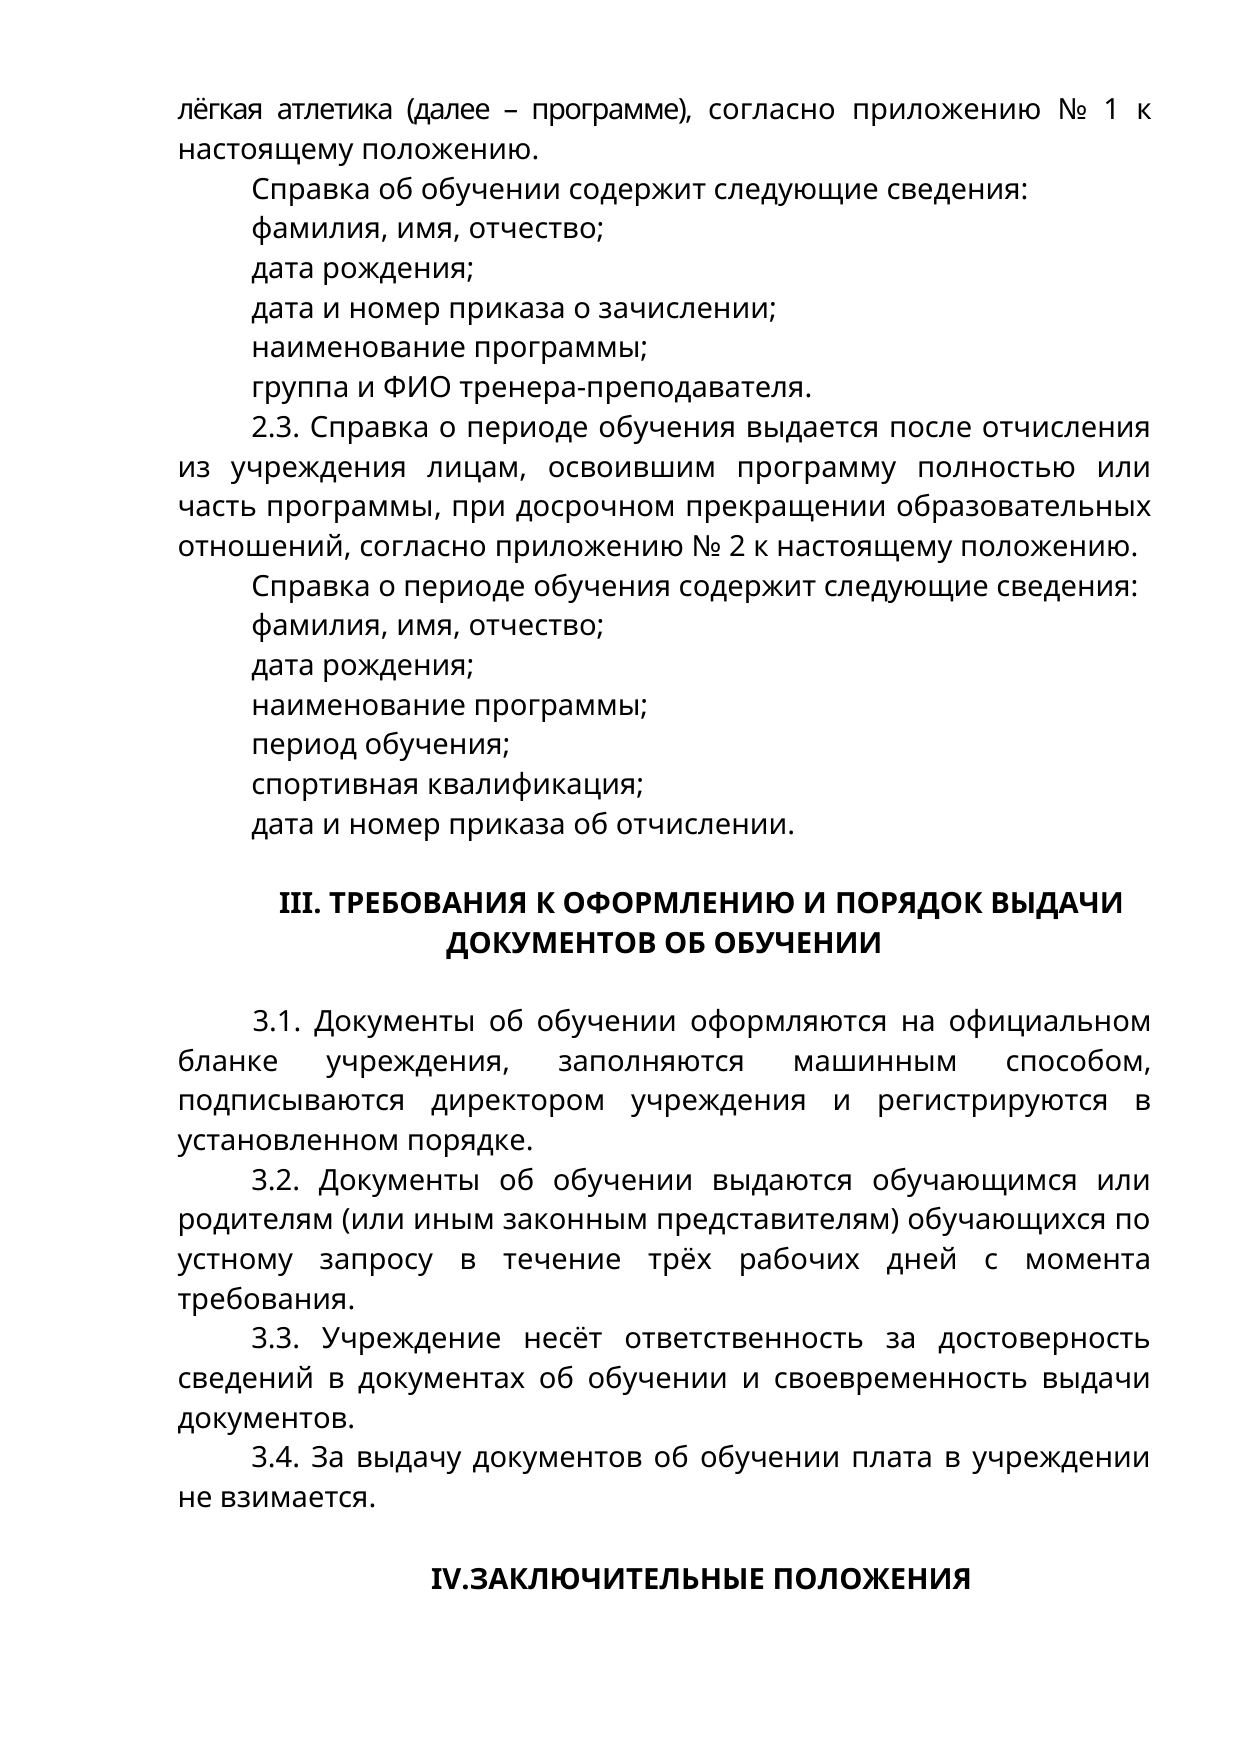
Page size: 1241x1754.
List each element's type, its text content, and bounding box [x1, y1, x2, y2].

text фамилия, имя, отчество; [177, 604, 1152, 644]
text Справка о периоде обучения содержит следующие сведения: [177, 565, 1152, 604]
text дата рождения; [177, 247, 1152, 287]
text период обучения; [177, 724, 1152, 763]
text спортивная квалификация; [177, 763, 1152, 803]
list 3.1. Документы об обучении оформляются на официальном бланке учреждения, заполняются машинным способом, подписываются директором учреждения и регистрируются в установленном порядке. [177, 1000, 1152, 1159]
list 2.3. Справка о периоде обучения выдается после отчисления из учреждения лицам, освоившим программу полностью или часть программы, при досрочном прекращении образовательных отношений, согласно приложению № 2 к настоящему положению. [177, 406, 1152, 565]
text наименование программы; [177, 327, 1152, 366]
text группа и ФИО тренера-преподавателя. [177, 366, 1152, 406]
text фамилия, имя, отчество; [177, 208, 1152, 247]
list 3.4. За выдачу документов об обучении плата в учреждении не взимается. [177, 1437, 1152, 1516]
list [177, 89, 1152, 168]
text дата и номер приказа о зачислении; [177, 287, 1152, 327]
text наименование программы; [177, 684, 1152, 724]
text дата рождения; [177, 644, 1152, 684]
list 3.3. Учреждение несёт ответственность за достоверность сведений в документах об обучении и своевременность выдачи документов. [177, 1318, 1152, 1437]
subtitle III. Требования к оформлению и порядок выдачи документов об обучении [177, 882, 1152, 962]
text 3.2. Документы об обучении выдаются обучающимся или родителям (или иным законным представителям) обучающихся по устному запросу в течение трёх рабочих дней с момента требования. [177, 1159, 1152, 1318]
text Справка об обучении содержит следующие сведения: [177, 168, 1152, 208]
text дата и номер приказа об отчислении. [177, 803, 1152, 843]
subtitle IV.Заключительные положения [177, 1559, 1152, 1598]
